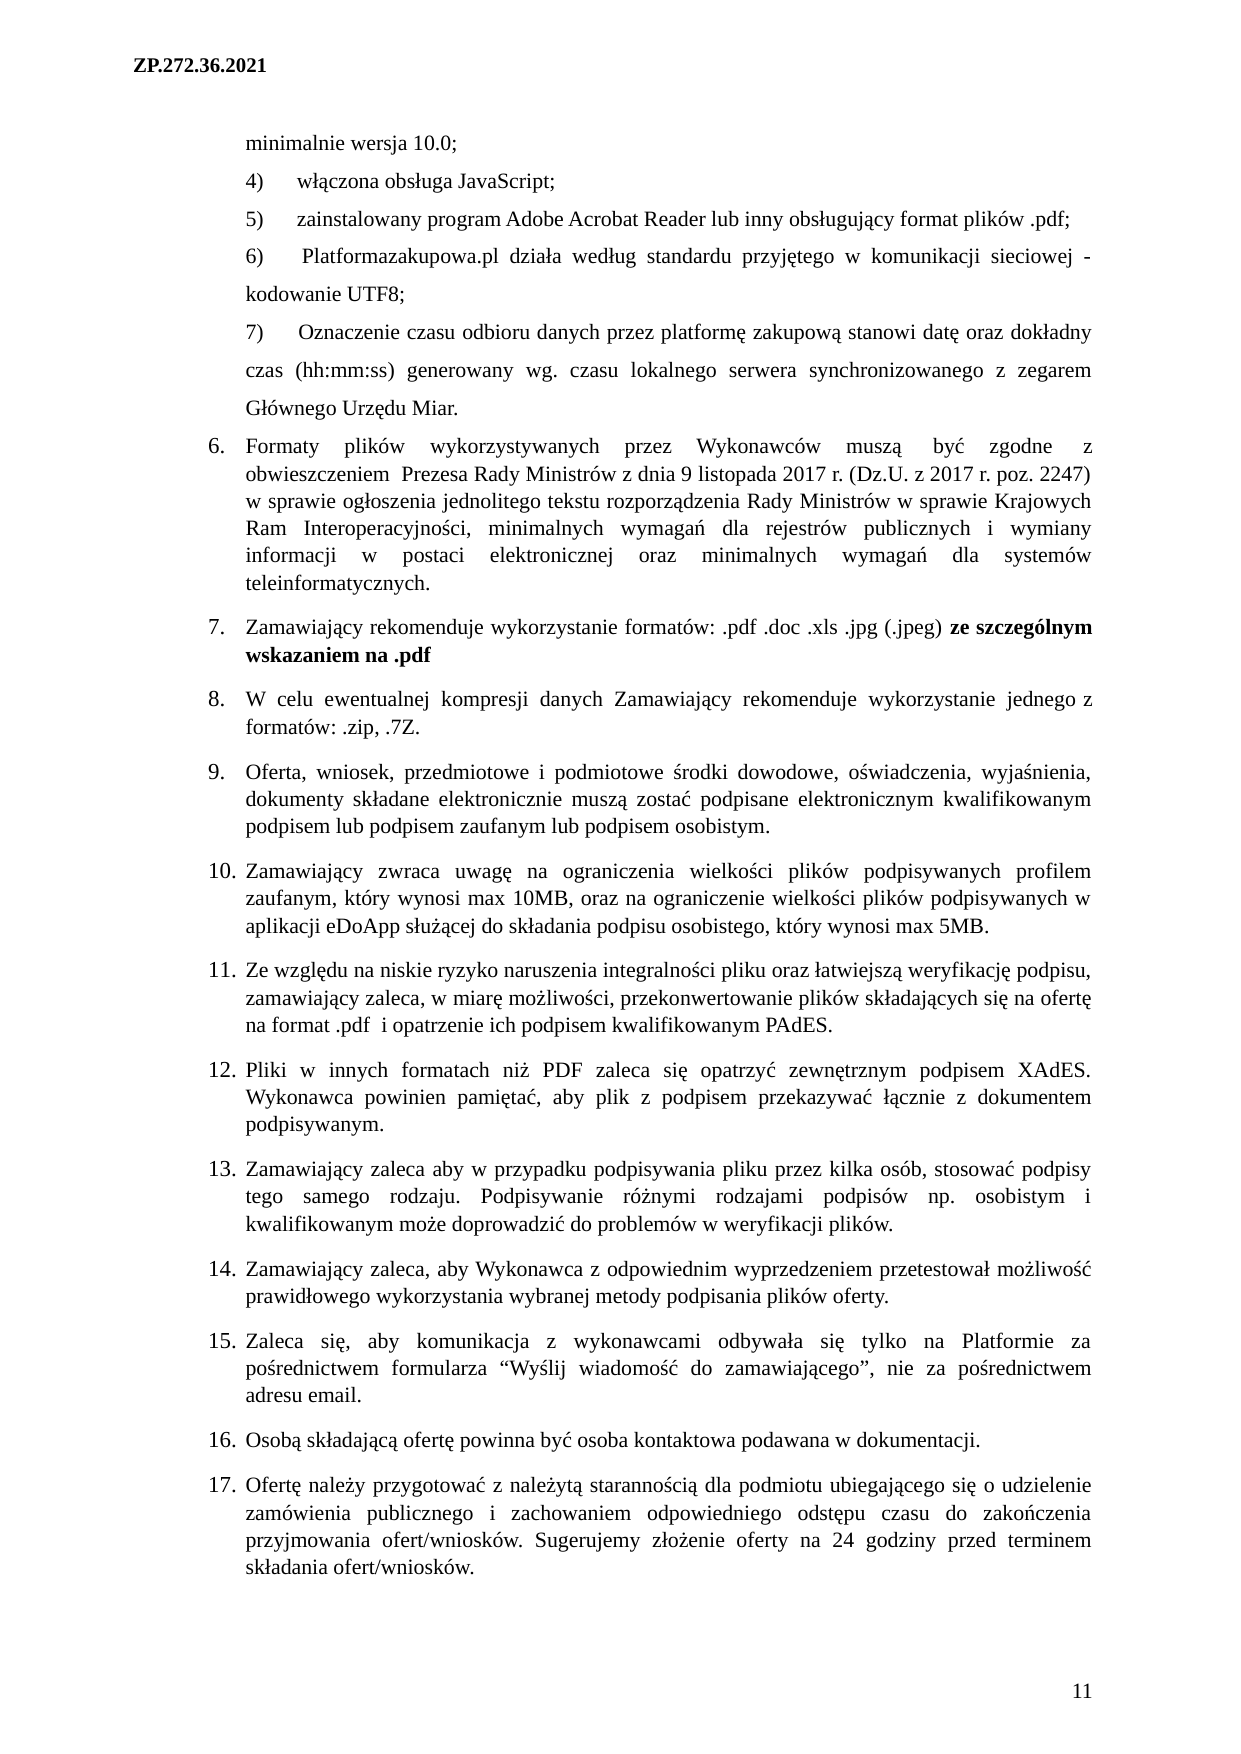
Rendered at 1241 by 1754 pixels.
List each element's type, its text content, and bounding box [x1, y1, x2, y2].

list Zamawiający zaleca aby w przypadku podpisywania pliku przez kilka osób, stosować podpisy tego samego rodzaju. Podpisywanie różnymi rodzajami podpisów np. osobistym i kwalifikowanym może doprowadzić do problemów w weryfikacji plików. [208, 1155, 1092, 1236]
list Ofertę należy przygotować z należytą starannością dla podmiotu ubiegającego się o udzielenie zamówienia publicznego i zachowaniem odpowiedniego odstępu czasu do zakończenia przyjmowania ofert/wniosków. Sugerujemy złożenie oferty na 24 godziny przed terminem składania ofert/wniosków. [208, 1471, 1092, 1579]
list Zamawiający zwraca uwagę na ograniczenia wielkości plików podpisywanych profilem zaufanym, który wynosi max 10MB, oraz na ograniczenie wielkości plików podpisywanych w aplikacji eDoApp służącej do składania podpisu osobistego, który wynosi max 5MB. [208, 857, 1092, 938]
list Zaleca się, aby komunikacja z wykonawcami odbywała się tylko na Platformie za pośrednictwem formularza “Wyślij wiadomość do zamawiającego”, nie za pośrednictwem adresu email. [208, 1327, 1092, 1407]
list Pliki w innych formatach niż PDF zaleca się opatrzyć zewnętrznym podpisem XAdES. Wykonawca powinien pamiętać, aby plik z podpisem przekazywać łącznie z dokumentem podpisywanym. [208, 1056, 1092, 1137]
list Osobą składającą ofertę powinna być osoba kontaktowa podawana w dokumentacji. [208, 1426, 1092, 1452]
list 6) Platformazakupowa.pl działa według standardu przyjętego w komunikacji sieciowej - kodowanie UTF8; [245, 243, 1092, 306]
list Ze względu na niskie ryzyko naruszenia integralności pliku oraz łatwiejszą weryfikację podpisu, zamawiający zaleca, w miarę możliwości, przekonwertowanie plików składających się na ofertę na format .pdf i opatrzenie ich podpisem kwalifikowanym PAdES. [208, 956, 1092, 1037]
list Formaty plików wykorzystywanych przez Wykonawców muszą być zgodne z obwieszczeniem Prezesa Rady Ministrów z dnia 9 listopada 2017 r. (Dz.U. z 2017 r. poz. 2247) w sprawie ogłoszenia jednolitego tekstu rozporządzenia Rady Ministrów w sprawie Krajowych Ram Interoperacyjności, minimalnych wymagań dla rejestrów publicznych i wymiany informacji w postaci elektronicznej oraz minimalnych wymagań dla systemów teleinformatycznych. [208, 432, 1092, 595]
list Oferta, wniosek, przedmiotowe i podmiotowe środki dowodowe, oświadczenia, wyjaśnienia, dokumenty składane elektronicznie muszą zostać podpisane elektronicznym kwalifikowanym podpisem lub podpisem zaufanym lub podpisem osobistym. [208, 758, 1092, 838]
list Zamawiający rekomenduje wykorzystanie formatów: .pdf .doc .xls .jpg (.jpeg) ze szczególnym wskazaniem na .pdf [208, 613, 1092, 667]
list W celu ewentualnej kompresji danych Zamawiający rekomenduje wykorzystanie jednego z formatów: .zip, .7Z. [208, 686, 1092, 739]
list 4) włączona obsługa JavaScript; [245, 168, 1092, 193]
list 5) zainstalowany program Adobe Acrobat Reader lub inny obsługujący format plików .pdf; [245, 206, 1092, 231]
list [245, 130, 1092, 155]
list Zamawiający zaleca, aby Wykonawca z odpowiednim wyprzedzeniem przetestował możliwość prawidłowego wykorzystania wybranej metody podpisania plików oferty. [208, 1254, 1092, 1308]
list 7) Oznaczenie czasu odbioru danych przez platformę zakupową stanowi datę oraz dokładny czas (hh:mm:ss) generowany wg. czasu lokalnego serwera synchronizowanego z zegarem Głównego Urzędu Miar. [245, 319, 1092, 420]
